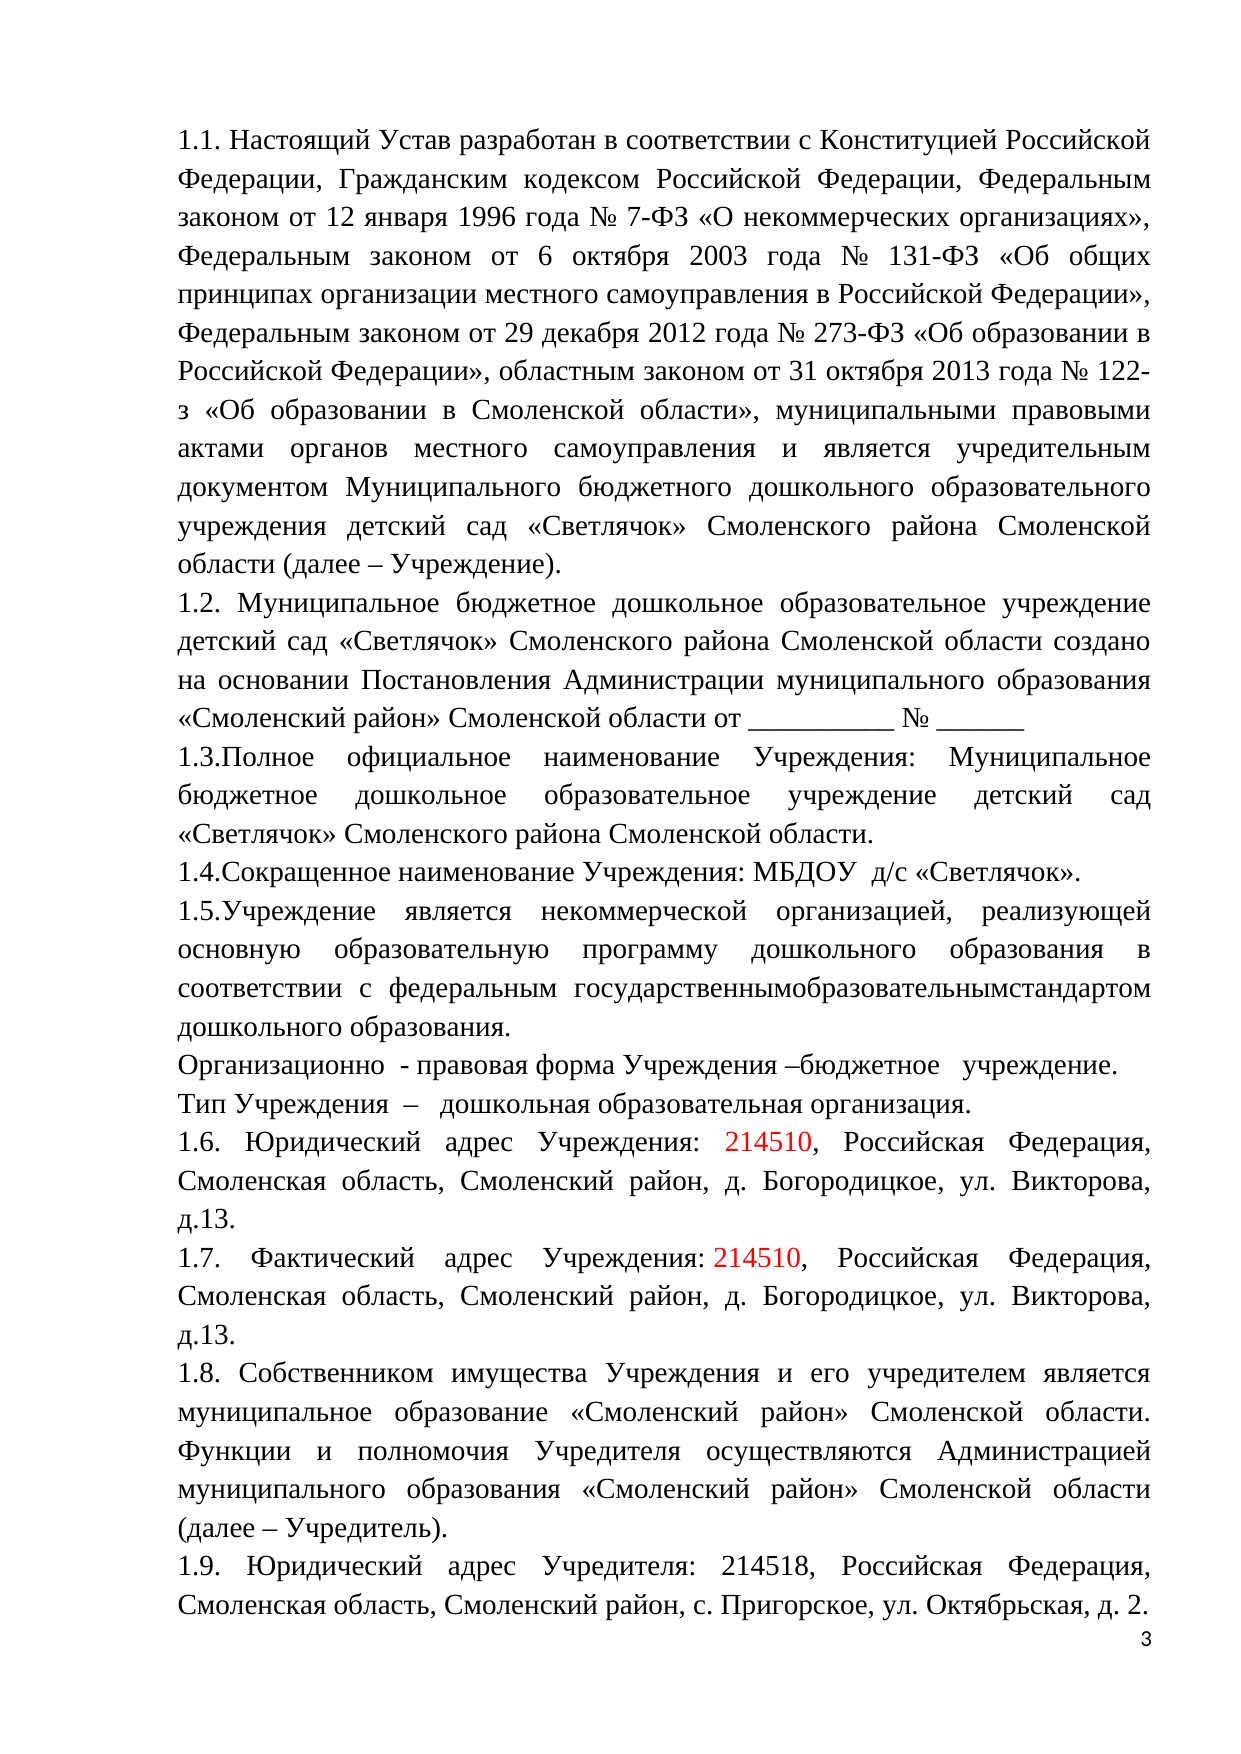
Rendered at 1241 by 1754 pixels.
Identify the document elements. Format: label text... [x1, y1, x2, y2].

text 1.7. Фактический адрес Учреждения: 214510, Российская Федерация, Смоленская область, Смоленский район, д. Богородицкое, ул. Викторова, д.13. [177, 1240, 1152, 1351]
text 1.9. Юридический адрес Учредителя: 214518, Российская Федерация, Смоленская область, Смоленский район, с. Пригорское, ул. Октябрьская, д. 2. [177, 1548, 1152, 1620]
text 1.8. Собственником имущества Учреждения и его учредителем является муниципальное образование «Смоленский район» Смоленской области. Функции и полномочия Учредителя осуществляются Администрацией муниципального образования «Смоленский район» Смоленской области (далее – Учредитель). [177, 1356, 1152, 1543]
text 1.2. Муниципальное бюджетное дошкольное образовательное учреждение детский сад «Светлячок» Смоленского района Смоленской области создано на основании Постановления Администрации муниципального образования «Смоленский район» Смоленской области от __________ № ______ [177, 585, 1152, 734]
text Организационно - правовая форма Учреждения –бюджетное учреждение. [177, 1047, 1152, 1081]
text 1.1. Настоящий Устав разработан в соответствии с Конституцией Российской Федерации, Гражданским кодексом Российской Федерации, Федеральным законом от 12 января 1996 года № 7-ФЗ «О некоммерческих организациях», Федеральным законом от 6 октября 2003 года № 131-ФЗ «Об общих принципах организации местного самоуправления в Российской Федерации», Федеральным законом от 29 декабря 2012 года № 273-ФЗ «Об образовании в Российской Федерации», областным законом от 31 октября 2013 года № 122-з «Об образовании в Смоленской области», муниципальными правовыми актами органов местного самоуправления и является учредительным документом Муниципального бюджетного дошкольного образовательного учреждения детский сад «Светлячок» Смоленского района Смоленской области (далее – Учреждение). [177, 122, 1152, 580]
text Тип Учреждения – дошкольная образовательная организация. [177, 1086, 1152, 1119]
text 1.4.Сокращенное наименование Учреждения: МБДОУ д/с «Светлячок». [177, 854, 1152, 888]
text 1.6. Юридический адрес Учреждения: 214510, Российская Федерация, Смоленская область, Смоленский район, д. Богородицкое, ул. Викторова, д.13. [177, 1124, 1152, 1235]
text 1.3.Полное официальное наименование Учреждения: Муниципальное бюджетное дошкольное образовательное учреждение детский сад «Светлячок» Смоленского района Смоленской области. [177, 739, 1152, 849]
text 1.5.Учреждение является некоммерческой организацией, реализующей основную образовательную программу дошкольного образования в соответствии с федеральным государственнымобразовательнымстандартом дошкольного образования. [177, 893, 1152, 1042]
